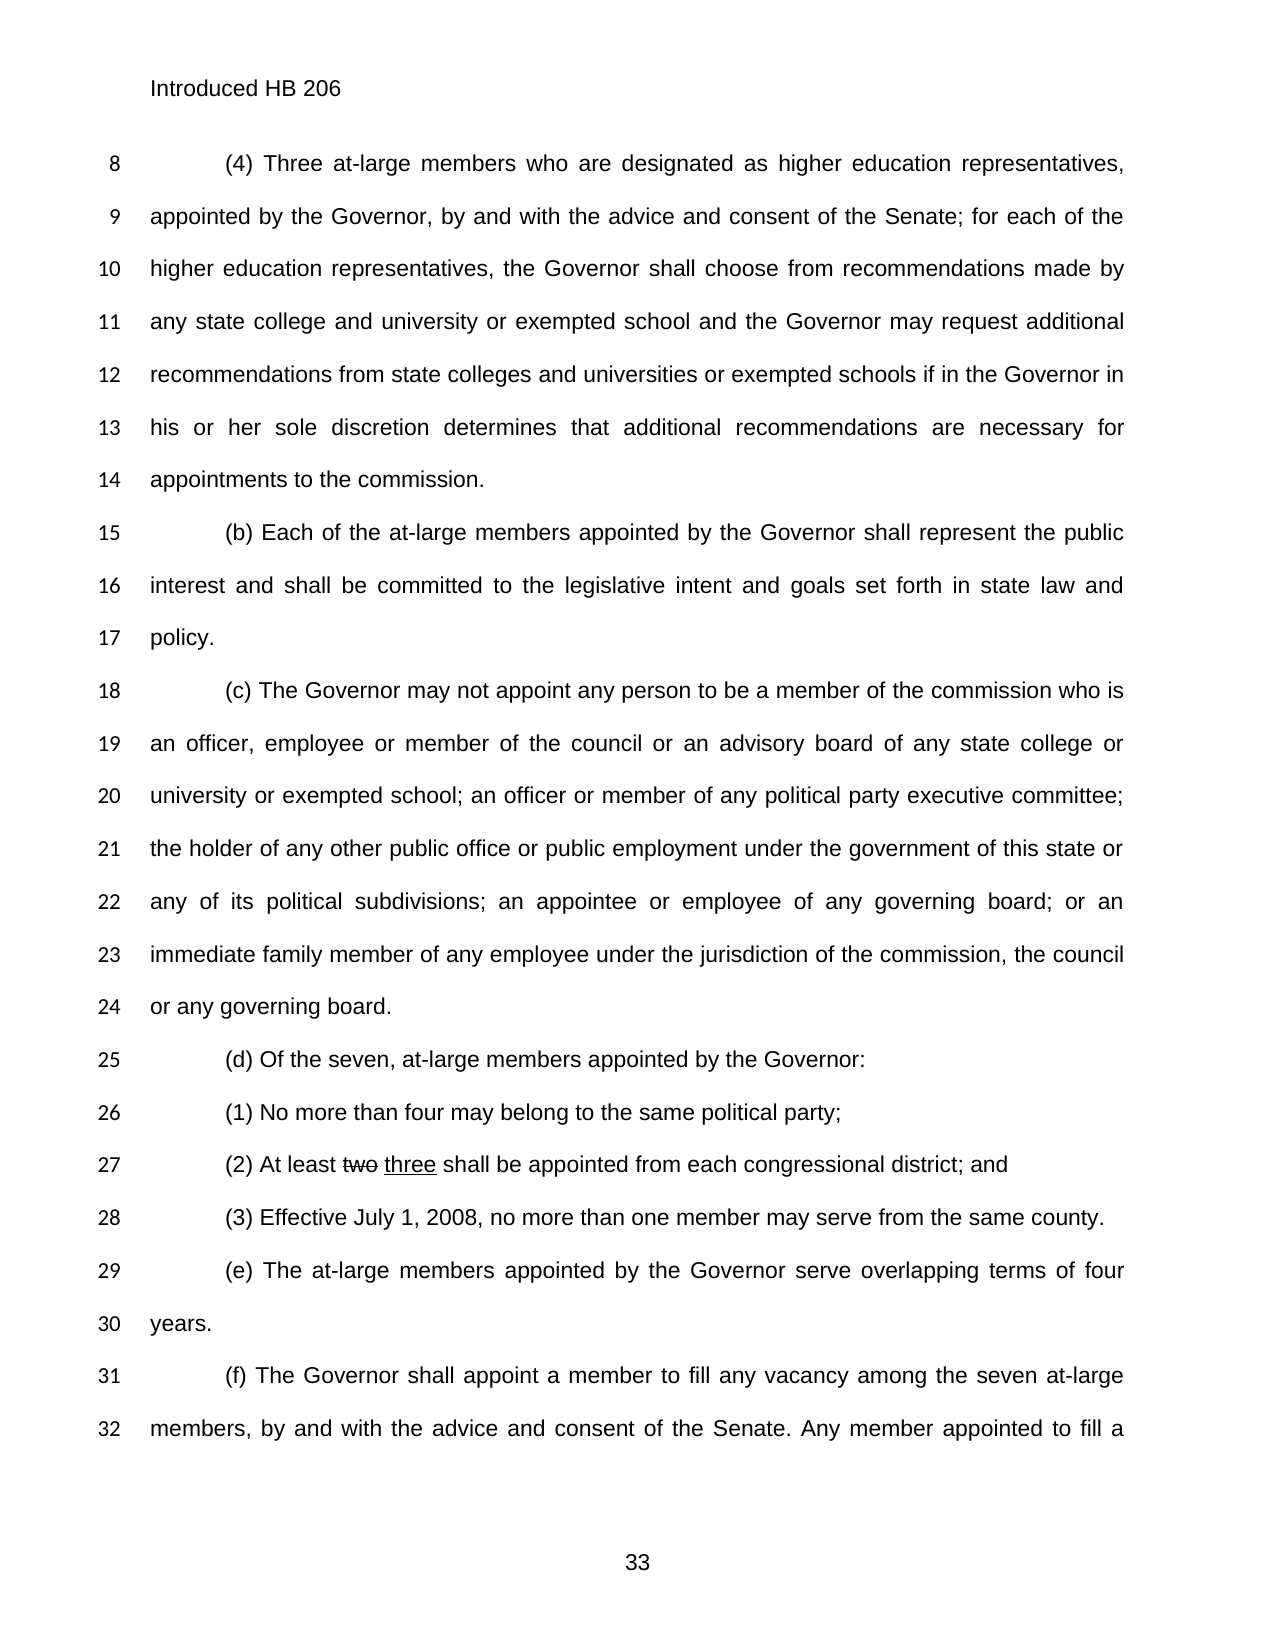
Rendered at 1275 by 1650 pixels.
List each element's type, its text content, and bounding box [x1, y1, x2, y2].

text (c) The Governor may not appoint any person to be a member of the commission who is an officer, employee or member of the council or an advisory board of any state college or university or exempted school; an officer or member of any political party executive committee; the holder of any other public office or public employment under the government of this state or any of its political subdivisions; an appointee or employee of any governing board; or an immediate family member of any employee under the jurisdiction of the commission, the council or any governing board. [150, 677, 1125, 1020]
text (4) Three at-large members who are designated as higher education representatives, appointed by the Governor, by and with the advice and consent of the Senate; for each of the higher education representatives, the Governor shall choose from recommendations made by any state college and university or exempted school and the Governor may request additional recommendations from state colleges and universities or exempted schools if in the Governor in his or her sole discretion determines that additional recommendations are necessary for appointments to the commission. [150, 150, 1125, 493]
text (3) Effective July 1, 2008, no more than one member may serve from the same county. [150, 1204, 1125, 1231]
text (d) Of the seven, at-large members appointed by the Governor: [150, 1046, 1125, 1072]
text (1) No more than four may belong to the same political party; [150, 1099, 1125, 1125]
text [150, 1362, 1125, 1441]
text (2) At least two three shall be appointed from each congressional district; and [150, 1151, 1125, 1178]
text (e) The at-large members appointed by the Governor serve overlapping terms of four years. [150, 1257, 1125, 1336]
text (b) Each of the at-large members appointed by the Governor shall represent the public interest and shall be committed to the legislative intent and goals set forth in state law and policy. [150, 519, 1125, 651]
